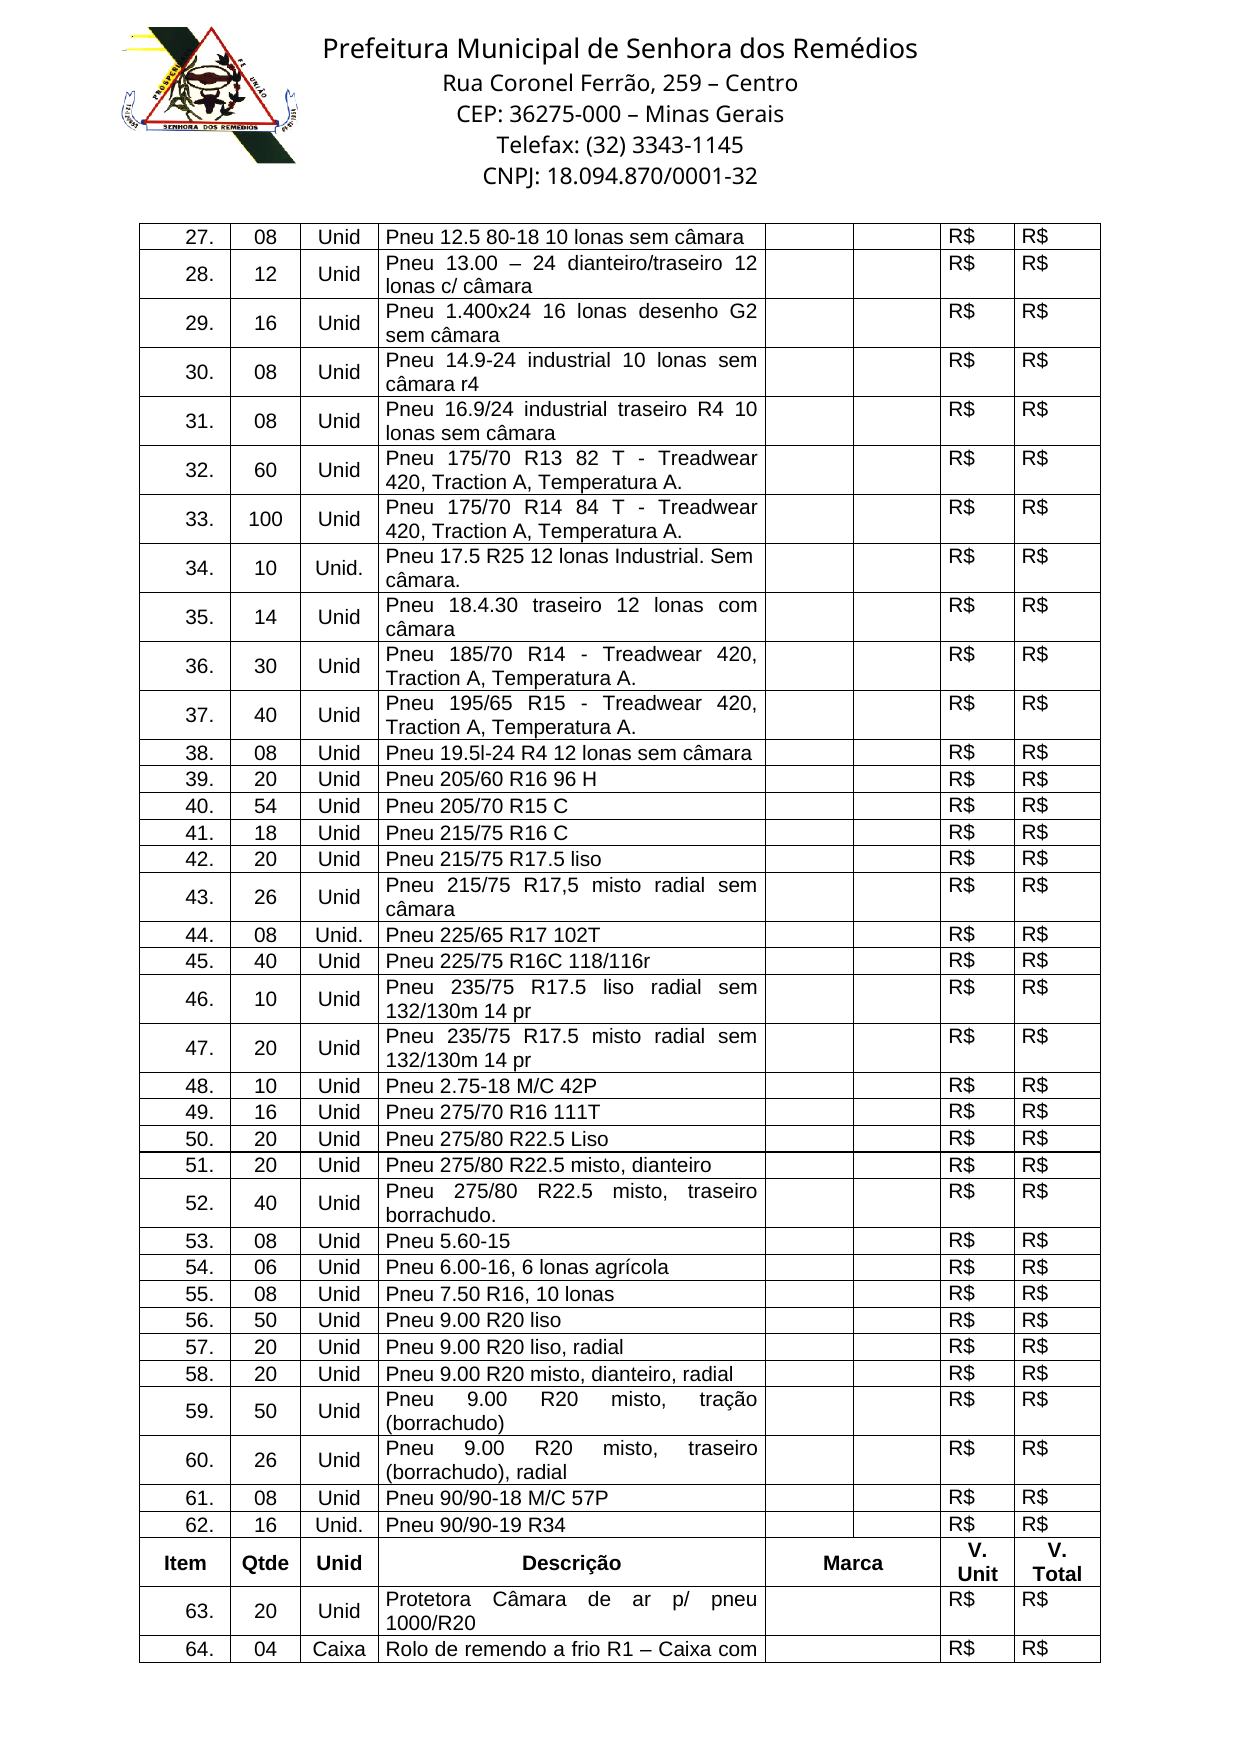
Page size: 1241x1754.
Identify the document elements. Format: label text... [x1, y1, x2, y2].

table_cell [766, 1255, 853, 1280]
table_cell Unid [301, 820, 378, 845]
table_cell R$ [1015, 1255, 1100, 1280]
table_cell [140, 873, 230, 921]
table_cell R$ [941, 224, 1014, 249]
table_cell Pneu 275/70 R16 111T [379, 1099, 765, 1125]
table_cell [766, 1334, 853, 1360]
table_cell R$ [1015, 642, 1100, 690]
table_cell [140, 922, 230, 947]
table_cell R$ [1015, 922, 1100, 947]
table_cell [140, 642, 230, 690]
table_cell [140, 1126, 230, 1151]
table_cell Unid [301, 1073, 378, 1098]
table_cell [766, 766, 853, 792]
table_cell 06 [231, 1255, 300, 1280]
table_cell R$ [941, 1485, 1014, 1511]
table_cell 08 [231, 1281, 300, 1307]
table_cell Unid [301, 299, 378, 347]
table_cell [854, 348, 940, 396]
table_cell R$ [941, 820, 1014, 845]
table_cell [854, 495, 940, 543]
table_cell Qtde [231, 1538, 300, 1586]
table_cell R$ [1015, 1512, 1100, 1537]
table_cell Pneu 2.75-18 M/C 42P [379, 1073, 765, 1098]
table_cell Unid [301, 740, 378, 765]
table_cell R$ [1015, 691, 1100, 739]
table_cell Pneu 9.00 R20 liso [379, 1308, 765, 1333]
table_cell R$ [1015, 1436, 1100, 1484]
table_cell Pneu 215/75 R17.5 liso [379, 846, 765, 872]
table_cell [854, 1436, 940, 1484]
table_cell [140, 766, 230, 792]
table_cell [140, 975, 230, 1023]
table_cell [854, 846, 940, 872]
table_cell R$ [941, 446, 1014, 494]
table_cell [140, 1255, 230, 1280]
table_cell Pneu 235/75 R17.5 misto radial sem 132/130m 14 pr [379, 1024, 765, 1072]
table_cell Unid [301, 446, 378, 494]
table_cell R$ [1015, 766, 1100, 792]
table_cell Unid [301, 397, 378, 445]
table_cell [854, 691, 940, 739]
table_cell [140, 1512, 230, 1537]
table_cell Unid [301, 793, 378, 818]
table_cell [854, 593, 940, 641]
table_cell R$ [941, 1436, 1014, 1484]
table_cell [854, 1361, 940, 1386]
table_cell 16 [231, 299, 300, 347]
table_cell Unid [301, 1436, 378, 1484]
table_cell R$ [941, 1153, 1014, 1178]
table_cell 08 [231, 1228, 300, 1253]
table_cell Unid [301, 975, 378, 1023]
table_cell Pneu 5.60-15 [379, 1228, 765, 1253]
table_cell Pneu 12.5 80-18 10 lonas sem câmara [379, 224, 765, 249]
table_cell R$ [941, 348, 1014, 396]
table_cell R$ [941, 1255, 1014, 1280]
table_cell [766, 1281, 853, 1307]
table_cell 50 [231, 1387, 300, 1435]
table_cell [854, 1308, 940, 1333]
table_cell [379, 1636, 765, 1662]
table_cell Unid [301, 948, 378, 974]
table_cell R$ [941, 1099, 1014, 1125]
table_cell R$ [1015, 348, 1100, 396]
table_cell Unid [301, 1387, 378, 1435]
table_cell 54 [231, 793, 300, 818]
table_cell R$ [1015, 1024, 1100, 1072]
table_cell R$ [941, 1308, 1014, 1333]
table_cell [140, 397, 230, 445]
table_cell R$ [1015, 873, 1100, 921]
table_cell [854, 299, 940, 347]
table_cell 10 [231, 975, 300, 1023]
table_cell R$ [941, 495, 1014, 543]
table_cell Pneu 18.4.30 traseiro 12 lonas com câmara [379, 593, 765, 641]
table_cell 08 [231, 922, 300, 947]
table_cell [766, 446, 853, 494]
table_cell Pneu 195/65 R15 - Treadwear 420, Traction A, Temperatura A. [379, 691, 765, 739]
table_cell [854, 740, 940, 765]
table_cell [854, 1126, 940, 1151]
table_cell Pneu 6.00-16, 6 lonas agrícola [379, 1255, 765, 1280]
table_cell R$ [941, 593, 1014, 641]
table_cell R$ [1015, 820, 1100, 845]
table_cell Unid [301, 250, 378, 298]
table_cell [854, 397, 940, 445]
table_cell Unid [301, 1153, 378, 1178]
table_cell [140, 544, 230, 592]
table_cell R$ [1015, 1387, 1100, 1435]
table_cell Unid [301, 691, 378, 739]
table_cell R$ [941, 975, 1014, 1023]
table_cell [766, 922, 853, 947]
table_cell 100 [231, 495, 300, 543]
table_cell [766, 1179, 853, 1227]
table_cell [854, 766, 940, 792]
table_cell [854, 1073, 940, 1098]
table_cell R$ [1015, 1179, 1100, 1227]
table_cell [140, 1334, 230, 1360]
table_cell [766, 1153, 853, 1178]
table_cell Unid [301, 1099, 378, 1125]
table_cell R$ [1015, 793, 1100, 818]
table_cell [766, 1024, 853, 1072]
table_cell 14 [231, 593, 300, 641]
table_cell [140, 820, 230, 845]
table_cell [854, 642, 940, 690]
table_cell 20 [231, 1126, 300, 1151]
table_cell R$ [941, 250, 1014, 298]
table_cell R$ [941, 1073, 1014, 1098]
table_cell [766, 299, 853, 347]
table_cell Descrição [379, 1538, 765, 1586]
table_cell [140, 1073, 230, 1098]
table_cell [766, 846, 853, 872]
table_cell 08 [231, 1485, 300, 1511]
table_cell [140, 1485, 230, 1511]
table_cell Pneu 9.00 R20 misto, dianteiro, radial [379, 1361, 765, 1386]
table_cell [140, 1228, 230, 1253]
table_cell 20 [231, 846, 300, 872]
table_cell [766, 544, 853, 592]
table_cell Pneu 185/70 R14 - Treadwear 420, Traction A, Temperatura A. [379, 642, 765, 690]
table_cell Pneu 175/70 R13 82 T - Treadwear 420, Traction A, Temperatura A. [379, 446, 765, 494]
table_cell R$ [1015, 593, 1100, 641]
table_cell R$ [1015, 1308, 1100, 1333]
table_cell R$ [941, 766, 1014, 792]
table_cell [854, 793, 940, 818]
table_cell 26 [231, 873, 300, 921]
table_cell Protetora Câmara de ar p/ pneu 1000/R20 [379, 1587, 765, 1635]
table_cell [766, 873, 853, 921]
table_cell Pneu 9.00 R20 misto, tração (borrachudo) [379, 1387, 765, 1435]
table_cell [854, 250, 940, 298]
table_cell [140, 948, 230, 974]
table_cell R$ [941, 544, 1014, 592]
table_cell R$ [941, 922, 1014, 947]
table_cell [766, 1126, 853, 1151]
table_cell [766, 975, 853, 1023]
table_cell [140, 793, 230, 818]
table_cell [854, 820, 940, 845]
table_cell Pneu 90/90-19 R34 [379, 1512, 765, 1537]
table_cell [766, 1512, 853, 1537]
table_cell [140, 1636, 230, 1662]
table_cell [140, 846, 230, 872]
table_cell [766, 691, 853, 739]
table_cell Pneu 1.400x24 16 lonas desenho G2 sem câmara [379, 299, 765, 347]
table_cell Marca [766, 1538, 940, 1586]
table_cell [140, 1308, 230, 1333]
table_cell [766, 1636, 940, 1662]
table_cell [140, 691, 230, 739]
table_cell R$ [1015, 397, 1100, 445]
table_cell [854, 975, 940, 1023]
table_cell 50 [231, 1308, 300, 1333]
table_cell R$ [941, 1228, 1014, 1253]
table_cell Pneu 275/80 R22.5 misto, dianteiro [379, 1153, 765, 1178]
table_cell [766, 820, 853, 845]
table_cell [854, 1228, 940, 1253]
table_cell 20 [231, 1587, 300, 1635]
table_cell Caixa [301, 1636, 378, 1662]
table_cell Item [140, 1538, 230, 1586]
table_cell [854, 1024, 940, 1072]
table_cell [140, 1436, 230, 1484]
table_cell R$ [1015, 446, 1100, 494]
table_cell R$ [941, 740, 1014, 765]
table_cell [766, 1099, 853, 1125]
table_cell Unid [301, 348, 378, 396]
table_cell Unid [301, 1281, 378, 1307]
table_cell [140, 299, 230, 347]
table_cell Unid. [301, 1512, 378, 1537]
table_cell [766, 948, 853, 974]
table_cell 26 [231, 1436, 300, 1484]
table_cell R$ [1015, 1228, 1100, 1253]
table_cell Pneu 225/65 R17 102T [379, 922, 765, 947]
table_cell [766, 1073, 853, 1098]
table_cell [140, 495, 230, 543]
table_cell R$ [1015, 1485, 1100, 1511]
table_cell R$ [1015, 846, 1100, 872]
table_cell [854, 873, 940, 921]
table_cell [766, 397, 853, 445]
table_cell [766, 793, 853, 818]
table_cell Pneu 175/70 R14 84 T - Treadwear 420, Traction A, Temperatura A. [379, 495, 765, 543]
table_cell [140, 1387, 230, 1435]
table_cell Pneu 215/75 R17,5 misto radial sem câmara [379, 873, 765, 921]
table_cell R$ [1015, 1636, 1100, 1662]
table_cell 40 [231, 691, 300, 739]
table_cell [766, 1587, 940, 1635]
table_cell R$ [1015, 250, 1100, 298]
table_cell [766, 1361, 853, 1386]
table_cell [766, 1228, 853, 1253]
table_cell R$ [941, 948, 1014, 974]
table_cell R$ [941, 642, 1014, 690]
table_cell [766, 224, 853, 249]
table_cell Unid. [301, 922, 378, 947]
table_cell Unid [301, 1361, 378, 1386]
table_cell [766, 1436, 853, 1484]
table_cell 20 [231, 766, 300, 792]
table_cell [140, 224, 230, 249]
table_cell Pneu 7.50 R16, 10 lonas [379, 1281, 765, 1307]
table_cell Unid [301, 1308, 378, 1333]
table_cell R$ [1015, 1153, 1100, 1178]
table_cell [854, 1099, 940, 1125]
table_cell Pneu 225/75 R16C 118/116r [379, 948, 765, 974]
table_cell Unid [301, 1255, 378, 1280]
table_cell R$ [941, 691, 1014, 739]
table_cell [140, 1179, 230, 1227]
table_cell Pneu 235/75 R17.5 liso radial sem 132/130m 14 pr [379, 975, 765, 1023]
table_cell [766, 250, 853, 298]
table_cell [854, 1179, 940, 1227]
table_cell 60 [231, 446, 300, 494]
table_cell Pneu 13.00 – 24 dianteiro/traseiro 12 lonas c/ câmara [379, 250, 765, 298]
table_cell Unid [301, 224, 378, 249]
table_cell 20 [231, 1153, 300, 1178]
table_cell [766, 740, 853, 765]
table_cell R$ [1015, 740, 1100, 765]
table_cell [766, 1485, 853, 1511]
table_cell R$ [941, 1126, 1014, 1151]
table_cell Pneu 275/80 R22.5 Liso [379, 1126, 765, 1151]
table_cell Unid [301, 1179, 378, 1227]
table_cell R$ [1015, 544, 1100, 592]
table_cell 12 [231, 250, 300, 298]
table_cell R$ [1015, 1099, 1100, 1125]
table_cell Unid [301, 495, 378, 543]
table_cell Unid [301, 1587, 378, 1635]
table_cell R$ [1015, 1281, 1100, 1307]
table_cell Unid [301, 766, 378, 792]
table_cell V. Unit [941, 1538, 1014, 1586]
table_cell Pneu 9.00 R20 liso, radial [379, 1334, 765, 1360]
table_cell [140, 446, 230, 494]
table_cell R$ [1015, 224, 1100, 249]
table_cell [854, 446, 940, 494]
table_cell [854, 1512, 940, 1537]
table_cell Pneu 19.5l-24 R4 12 lonas sem câmara [379, 740, 765, 765]
table_cell 04 [231, 1636, 300, 1662]
table_cell Pneu 205/70 R15 C [379, 793, 765, 818]
table_cell 18 [231, 820, 300, 845]
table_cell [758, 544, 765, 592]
table_cell R$ [941, 1636, 1014, 1662]
table_cell [140, 250, 230, 298]
table_cell Unid [301, 1024, 378, 1072]
table_cell [854, 544, 940, 592]
table_cell R$ [1015, 1587, 1100, 1635]
table_cell R$ [941, 1512, 1014, 1537]
table_cell R$ [1015, 495, 1100, 543]
table_cell 30 [231, 642, 300, 690]
table_cell 10 [231, 1073, 300, 1098]
table_cell R$ [941, 873, 1014, 921]
table_cell Unid [301, 1126, 378, 1151]
table_cell [766, 642, 853, 690]
table_cell Unid [301, 846, 378, 872]
table_cell Pneu 205/60 R16 96 H [379, 766, 765, 792]
table_cell [854, 922, 940, 947]
table_cell R$ [941, 1024, 1014, 1072]
table_cell R$ [941, 1179, 1014, 1227]
table_cell [854, 1334, 940, 1360]
table_cell [766, 495, 853, 543]
table_cell Pneu 90/90-18 M/C 57P [379, 1485, 765, 1511]
table_cell 20 [231, 1024, 300, 1072]
table_cell [140, 740, 230, 765]
table_cell Pneu 14.9-24 industrial 10 lonas sem câmara r4 [379, 348, 765, 396]
table_cell 40 [231, 948, 300, 974]
table_cell [140, 1024, 230, 1072]
table_cell R$ [1015, 975, 1100, 1023]
table_cell [854, 1281, 940, 1307]
table_cell Unid [301, 642, 378, 690]
table_cell Unid [301, 873, 378, 921]
table_cell [140, 593, 230, 641]
table_cell Pneu 9.00 R20 misto, traseiro (borrachudo), radial [379, 1436, 765, 1484]
table_cell 16 [231, 1099, 300, 1125]
table_cell 20 [231, 1334, 300, 1360]
table_cell 08 [231, 397, 300, 445]
table_cell [854, 948, 940, 974]
table_cell [140, 1099, 230, 1125]
table_cell [766, 348, 853, 396]
table_cell [140, 1281, 230, 1307]
table_cell [766, 593, 853, 641]
table_cell Unid [301, 1334, 378, 1360]
table_cell Unid [301, 1228, 378, 1253]
table_cell R$ [941, 846, 1014, 872]
table_cell [854, 224, 940, 249]
table_cell R$ [941, 397, 1014, 445]
table_cell 16 [231, 1512, 300, 1537]
table_cell [854, 1387, 940, 1435]
table_cell R$ [941, 1281, 1014, 1307]
table_cell R$ [941, 1587, 1014, 1635]
table_cell Pneu 275/80 R22.5 misto, traseiro borrachudo. [379, 1179, 765, 1227]
table_cell 08 [231, 740, 300, 765]
table_cell Unid [301, 593, 378, 641]
table_cell Unid [301, 1538, 378, 1586]
table_cell 10 [231, 544, 300, 592]
table_cell R$ [1015, 299, 1100, 347]
table_cell [766, 1308, 853, 1333]
table_cell 08 [231, 224, 300, 249]
table_cell Unid [301, 1485, 378, 1511]
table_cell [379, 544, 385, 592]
table_cell R$ [1015, 1334, 1100, 1360]
table_cell [140, 1153, 230, 1178]
table_cell [140, 348, 230, 396]
table_cell 40 [231, 1179, 300, 1227]
table_cell [854, 1153, 940, 1178]
table_cell R$ [1015, 1073, 1100, 1098]
table_cell V. Total [1015, 1538, 1100, 1586]
table_cell Unid. [301, 544, 378, 592]
table_cell Pneu 16.9/24 industrial traseiro R4 10 lonas sem câmara [379, 397, 765, 445]
table_cell Pneu 215/75 R16 C [379, 820, 765, 845]
table_cell 20 [231, 1361, 300, 1386]
table_cell R$ [1015, 948, 1100, 974]
table_cell [854, 1485, 940, 1511]
table_cell R$ [941, 793, 1014, 818]
table_cell R$ [1015, 1361, 1100, 1386]
table_cell R$ [941, 1361, 1014, 1386]
table_cell R$ [941, 299, 1014, 347]
table_cell [140, 1361, 230, 1386]
table_cell [766, 1387, 853, 1435]
table_cell [854, 1255, 940, 1280]
table_cell 08 [231, 348, 300, 396]
table_cell R$ [941, 1387, 1014, 1435]
table_cell R$ [941, 1334, 1014, 1360]
table_cell [140, 1587, 230, 1635]
table_cell R$ [1015, 1126, 1100, 1151]
